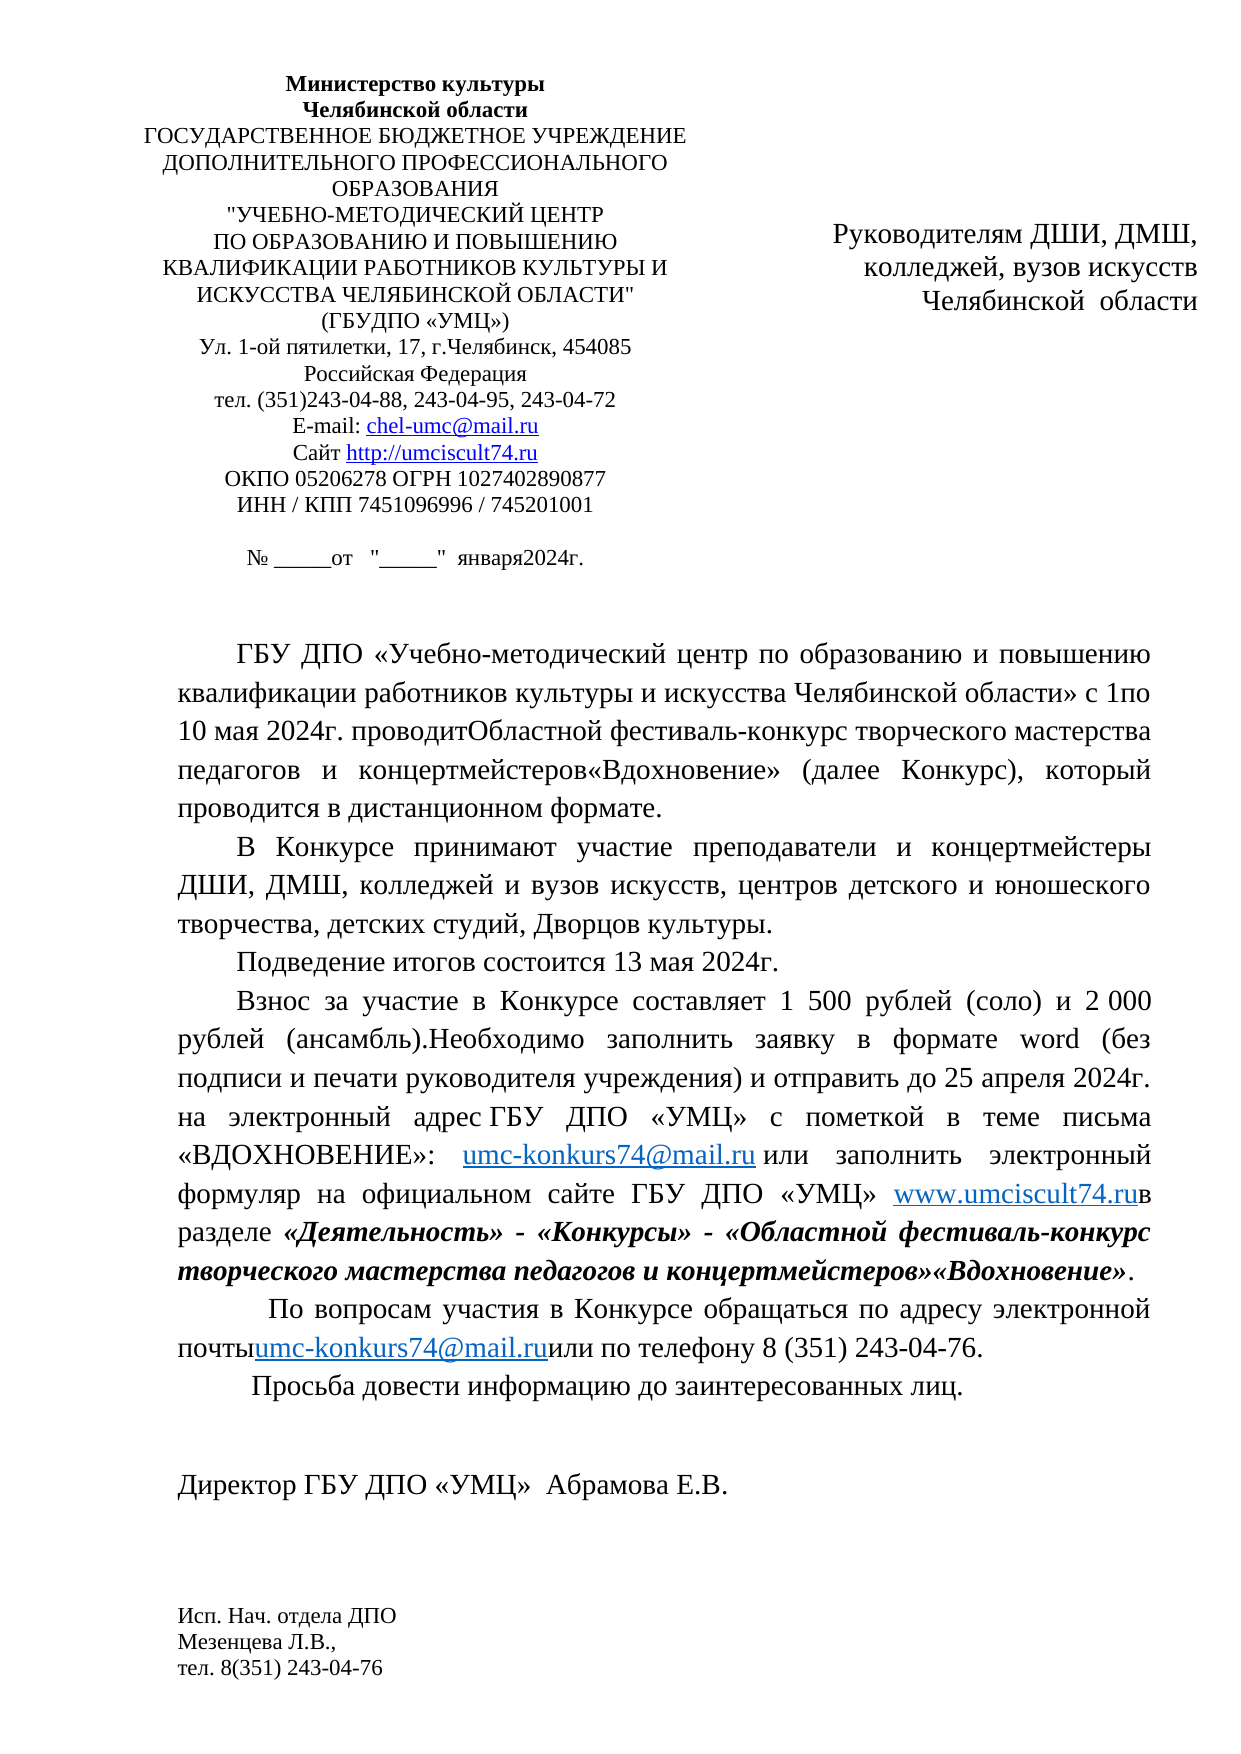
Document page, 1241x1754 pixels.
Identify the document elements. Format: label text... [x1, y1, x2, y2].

text Просьба довести информацию до заинтересованных лиц. [177, 1368, 1152, 1402]
text Исп. Нач. отдела ДПО [177, 1602, 1152, 1628]
text Мезенцева Л.В., [177, 1628, 1152, 1654]
table_header Министерство культуры Челябинской области ГОСУДАРСТВЕННОЕ БЮДЖЕТНОЕ УЧРЕЖДЕНИЕ ДОПОЛНИТЕЛЬНОГО ПРОФЕССИОНАЛЬНОГО ОБРАЗОВАНИЯ "УЧЕБНО-МЕТОДИЧЕСКИЙ ЦЕНТР ПО ОБРАЗОВАНИЮ И ПОВЫШЕНИЮ КВАЛИФИКАЦИИ РАБОТНИКОВ КУЛЬТУРЫ И ИСКУССТВА ЧЕЛЯБИНСКОЙ ОБЛАСТИ" (ГБУДПО «УМЦ») Ул. 1-ой пятилетки, 17, г.Челябинск, 454085 Российская Федерация тел. (351)243-04-88, 243-04-95, 243-04-72 E-mail: chel-umc@mail.ru Сайт http://umciscult74.ru ОКПО 05206278 ОГРН 1027402890877 ИНН / КПП 7451096996 / 745201001 № _____от "_____" января2024г. [120, 44, 711, 571]
table_header Руководителям ДШИ, ДМШ, колледжей, вузов искусств Челябинской области [711, 44, 1209, 571]
text Взнос за участие в Конкурсе составляет 1 500 рублей (соло) и 2 000 рублей (ансамбль).Необходимо заполнить заявку в формате word (без подписи и печати руководителя учреждения) и отправить до 25 апреля 2024г. на электронный адрес ГБУ ДПО «УМЦ» с пометкой в теме письма «ВДОХНОВЕНИЕ»: umc-konkurs74@mail.ru или заполнить электронный формуляр на официальном сайте ГБУ ДПО «УМЦ» www.umciscult74.ruв разделе «Деятельность» - «Конкурсы» - «Областной фестиваль-конкурс творческого мастерства педагогов и концертмейстеров»«Вдохновение». [177, 983, 1152, 1286]
text Директор ГБУ ДПО «УМЦ» Абрамова Е.В. [177, 1467, 1152, 1501]
text ГБУ ДПО «Учебно-методический центр по образованию и повышению квалификации работников культуры и искусства Челябинской области» с 1по 10 мая 2024г. проводитОбластной фестиваль-конкурс творческого мастерства педагогов и концертмейстеров«Вдохновение» (далее Конкурс), который проводится в дистанционном формате. [177, 636, 1152, 824]
text Подведение итогов состоится 13 мая 2024г. [177, 944, 1152, 978]
text В Конкурсе принимают участие преподаватели и концертмейстеры ДШИ, ДМШ, колледжей и вузов искусств, центров детского и юношеского творчества, детских студий, Дворцов культуры. [177, 829, 1152, 939]
text тел. 8(351) 243-04-76 [177, 1654, 1152, 1681]
text По вопросам участия в Конкурсе обращаться по адресу электронной почтыumc-konkurs74@mail.ruили по телефону 8 (351) 243-04-76. [177, 1291, 1152, 1363]
